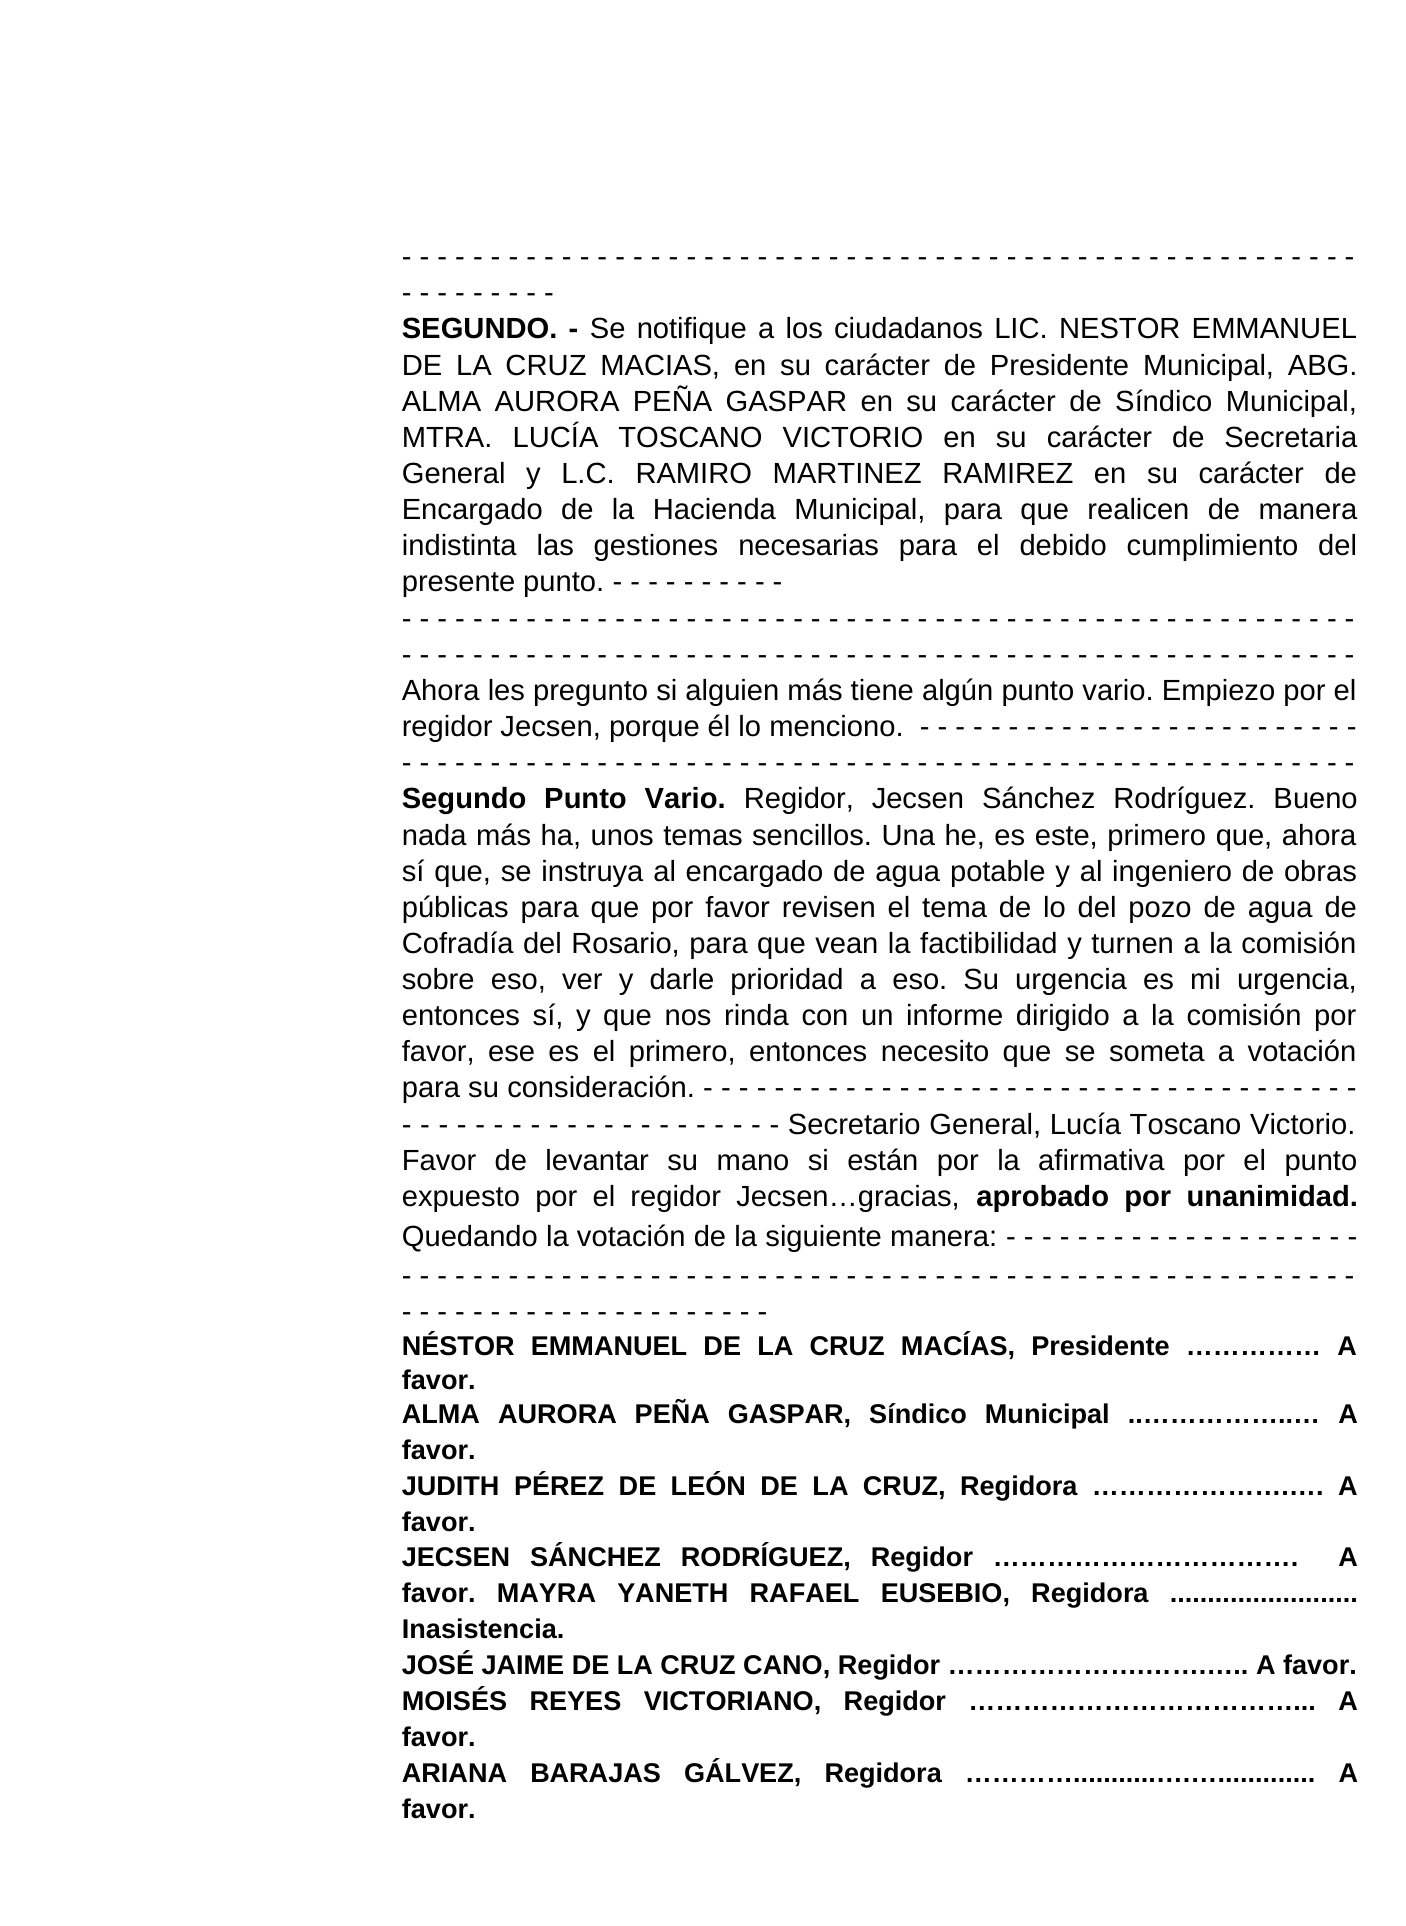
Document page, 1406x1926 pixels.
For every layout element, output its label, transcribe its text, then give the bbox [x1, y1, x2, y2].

text MOISÉS REYES VICTORIANO, Regidor ………………………………... A favor. [402, 1685, 1358, 1752]
text JUDITH PÉREZ DE LEÓN DE LA CRUZ, Regidora ………………….…. A favor. [402, 1469, 1358, 1537]
text ALMA AURORA PEÑA GASPAR, Síndico Municipal ..……………..… A favor. [402, 1398, 1358, 1465]
text Ahora les pregunto si alguien más tiene algún punto vario. Empiezo por el regidor Jecsen, porque él lo menciono. - - - - - - - - - - - - - - - - - - - - - - - - - - - - - - - - - - - - - - - - - - - - - - - - - - - - - - - - - - - - - - - - - - - - - - - - - - - - - - - Segundo Punto Vario. Regidor, Jecsen Sánchez Rodríguez. Bueno nada más ha, unos temas sencillos. Una he, es este, primero que, ahora sí que, se instruya al encargado de agua potable y al ingeniero de obras públicas para que por favor revisen el tema de lo del pozo de agua de Cofradía del Rosario, para que vean la factibilidad y turnen a la comisión sobre eso, ver y darle prioridad a eso. Su urgencia es mi urgencia, entonces sí, y que nos rinda con un informe dirigido a la comisión por favor, ese es el primero, entonces necesito que se someta a votación para su consideración. - - - - - - - - - - - - - - - - - - - - - - - - - - - - - - - - - - - - - - - - - - - - - - - - - - - - - - - - - - Secretario General, Lucía Toscano Victorio. Favor de levantar su mano si están por la afirmativa por el punto expuesto por el regidor Jecsen…gracias, aprobado por unanimidad. Quedando la votación de la siguiente manera: - - - - - - - - - - - - - - - - - - - - - - - - - - - - - - - - - - - - - - - - - - - - - - - - - - - - - - - - - - - - - - - - - - - - - - - - - - - - - - - - - - - - - - - - - - - - - - - [402, 673, 1358, 1328]
text JECSEN SÁNCHEZ RODRÍGUEZ, Regidor ……………………………. A favor. MAYRA YANETH RAFAEL EUSEBIO, Regidora ......................... Inasistencia. [402, 1541, 1358, 1644]
text JOSÉ JAIME DE LA CRUZ CANO, Regidor ………………….…….….. A favor. [402, 1649, 1358, 1681]
text NÉSTOR EMMANUEL DE LA CRUZ MACÍAS, Presidente …………… A favor. [402, 1330, 1358, 1395]
text ARIANA BARAJAS GÁLVEZ, Regidora …………...........….…............. A favor. [402, 1757, 1358, 1824]
text SEGUNDO. - Se notifique a los ciudadanos LIC. NESTOR EMMANUEL DE LA CRUZ MACIAS, en su carácter de Presidente Municipal, ABG. ALMA AURORA PEÑA GASPAR en su carácter de Síndico Municipal, MTRA. LUCÍA TOSCANO VICTORIO en su carácter de Secretaria General y L.C. RAMIRO MARTINEZ RAMIREZ en su carácter de Encargado de la Hacienda Municipal, para que realicen de manera indistinta las gestiones necesarias para el debido cumplimiento del presente punto. - - - - - - - - - - [402, 311, 1358, 598]
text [402, 239, 1358, 309]
text - - - - - - - - - - - - - - - - - - - - - - - - - - - - - - - - - - - - - - - - - - - - - - - - - - - - - - - - - - - - - - - - - - - - - - - - - - - - - - - - - - - - - - - - - - - - - - - - - - - - - - - - - - - - [402, 601, 1358, 670]
